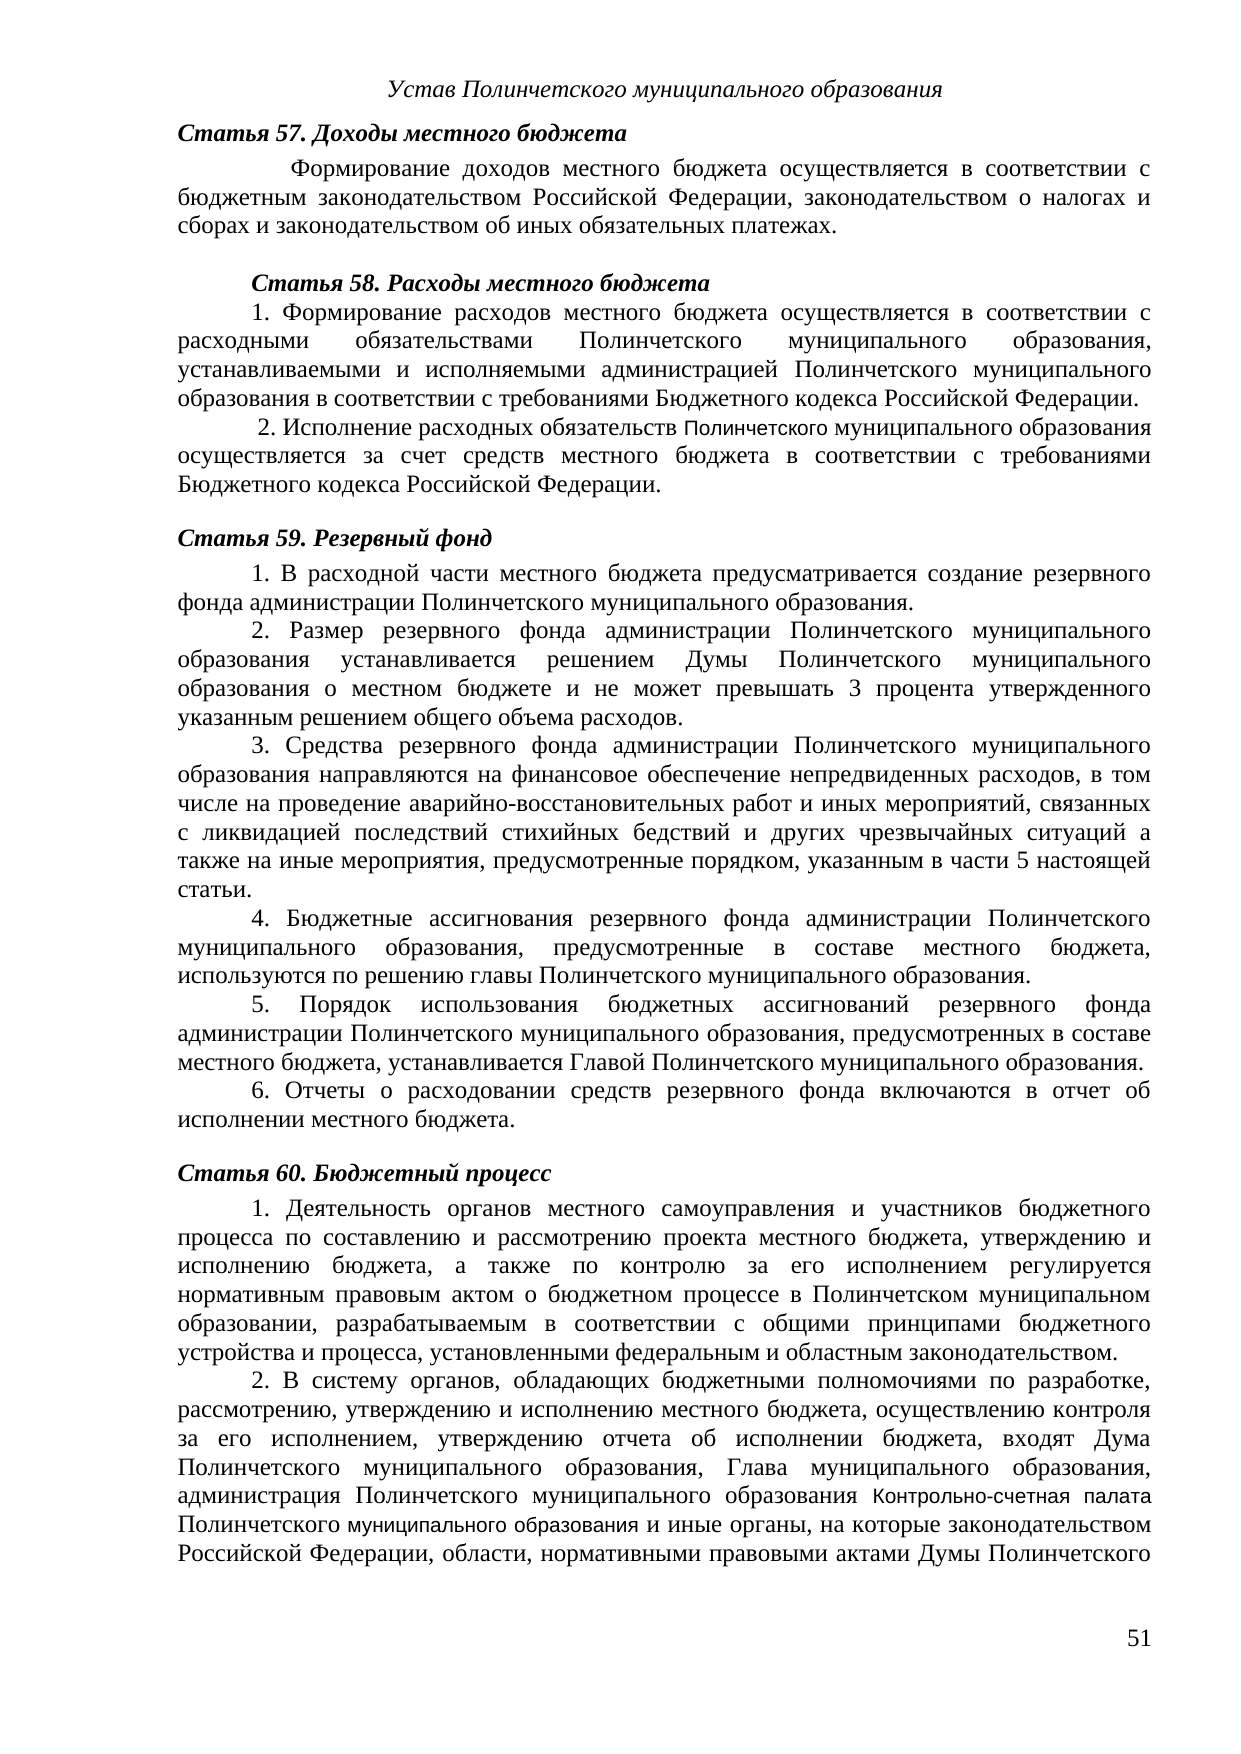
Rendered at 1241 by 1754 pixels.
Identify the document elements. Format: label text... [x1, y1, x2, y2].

text 1. Деятельность органов местного самоуправления и участников бюджетного процесса по составлению и рассмотрению проекта местного бюджета, утверждению и исполнению бюджета, а также по контролю за его исполнением регулируется нормативным правовым актом о бюджетном процессе в Полинчетском муниципальном образовании, разрабатываемым в соответствии с общими принципами бюджетного устройства и процесса, установленными федеральным и областным законодательством. [177, 1193, 1152, 1366]
text 1. В расходной части местного бюджета предусматривается создание резервного фонда администрации Полинчетского муниципального образования. [177, 558, 1152, 616]
subtitle Статья 60. Бюджетный процесс [177, 1158, 1152, 1187]
text 2. Исполнение расходных обязательств Полинчетского муниципального образования осуществляется за счет средств местного бюджета в соответствии с требованиями Бюджетного кодекса Российской Федерации. [177, 412, 1152, 498]
text 1. Формирование расходов местного бюджета осуществляется в соответствии с расходными обязательствами Полинчетского муниципального образования, устанавливаемыми и исполняемыми администрацией Полинчетского муниципального образования в соответствии с требованиями Бюджетного кодекса Российской Федерации. [177, 297, 1152, 412]
text 6. Отчеты о расходовании средств резервного фонда включаются в отчет об исполнении местного бюджета. [177, 1076, 1152, 1133]
text 4. Бюджетные ассигнования резервного фонда администрации Полинчетского муниципального образования, предусмотренные в составе местного бюджета, используются по решению главы Полинчетского муниципального образования. [177, 903, 1152, 989]
text Статья 58. Расходы местного бюджета [177, 268, 1152, 297]
subtitle Статья 59. Резервный фонд [177, 523, 1152, 552]
text 5. Порядок использования бюджетных ассигнований резервного фонда администрации Полинчетского муниципального образования, предусмотренных в составе местного бюджета, устанавливается Главой Полинчетского муниципального образования. [177, 989, 1152, 1076]
text 2. Размер резервного фонда администрации Полинчетского муниципального образования устанавливается решением Думы Полинчетского муниципального образования о местном бюджете и не может превышать 3 процента утвержденного указанным решением общего объема расходов. [177, 616, 1152, 731]
subtitle Статья 57. Доходы местного бюджета [177, 118, 1152, 147]
text 3. Средства резервного фонда администрации Полинчетского муниципального образования направляются на финансовое обеспечение непредвиденных расходов, в том числе на проведение аварийно-восстановительных работ и иных мероприятий, связанных с ликвидацией последствий стихийных бедствий и других чрезвычайных ситуаций а также на иные мероприятия, предусмотренные порядком, указанным в части 5 настоящей статьи. [177, 731, 1152, 903]
text Формирование доходов местного бюджета осуществляется в соответствии с бюджетным законодательством Российской Федерации, законодательством о налогах и сборах и законодательством об иных обязательных платежах. [177, 153, 1152, 239]
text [177, 1366, 1152, 1567]
